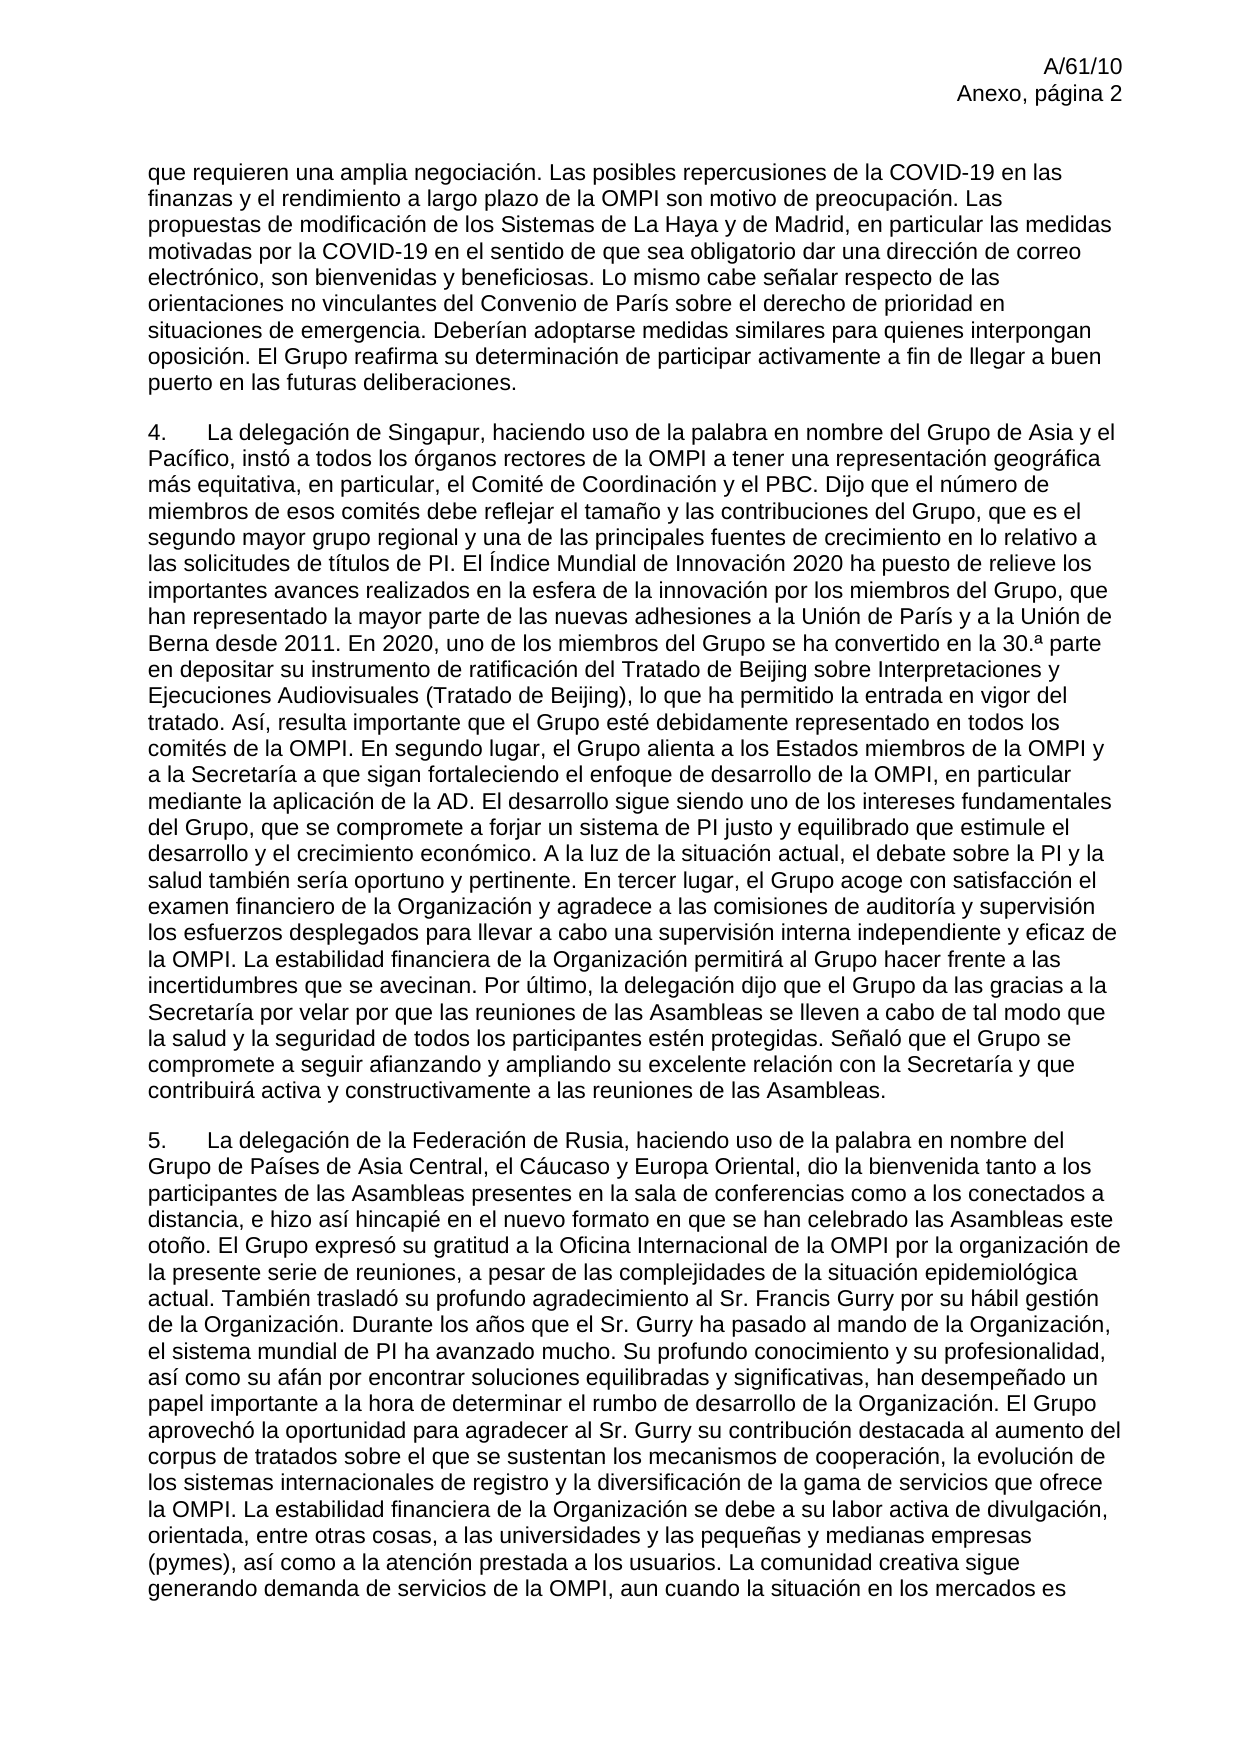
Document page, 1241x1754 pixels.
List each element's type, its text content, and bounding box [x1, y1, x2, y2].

text La delegación de Singapur, haciendo uso de la palabra en nombre del Grupo de Asia y el Pacífico, instó a todos los órganos rectores de la OMPI a tener una representación geográfica más equitativa, en particular, el Comité de Coordinación y el PBC. Dijo que el número de miembros de esos comités debe reflejar el tamaño y las contribuciones del Grupo, que es el segundo mayor grupo regional y una de las principales fuentes de crecimiento en lo relativo a las solicitudes de títulos de PI. El Índice Mundial de Innovación 2020 ha puesto de relieve los importantes avances realizados en la esfera de la innovación por los miembros del Grupo, que han representado la mayor parte de las nuevas adhesiones a la Unión de París y a la Unión de Berna desde 2011. En 2020, uno de los miembros del Grupo se ha convertido en la 30.ª parte en depositar su instrumento de ratificación del Tratado de Beijing sobre Interpretaciones y Ejecuciones Audiovisuales (Tratado de Beijing), lo que ha permitido la entrada en vigor del tratado. Así, resulta importante que el Grupo esté debidamente representado en todos los comités de la OMPI. En segundo lugar, el Grupo alienta a los Estados miembros de la OMPI y a la Secretaría a que sigan fortaleciendo el enfoque de desarrollo de la OMPI, en particular mediante la aplicación de la AD. El desarrollo sigue siendo uno de los intereses fundamentales del Grupo, que se compromete a forjar un sistema de PI justo y equilibrado que estimule el desarrollo y el crecimiento económico. A la luz de la situación actual, el debate sobre la PI y la salud también sería oportuno y pertinente. En tercer lugar, el Grupo acoge con satisfacción el examen financiero de la Organización y agradece a las comisiones de auditoría y supervisión los esfuerzos desplegados para llevar a cabo una supervisión interna independiente y eficaz de la OMPI. La estabilidad financiera de la Organización permitirá al Grupo hacer frente a las incertidumbres que se avecinan. Por último, la delegación dijo que el Grupo da las gracias a la Secretaría por velar por que las reuniones de las Asambleas se lleven a cabo de tal modo que la salud y la seguridad de todos los participantes estén protegidas. Señaló que el Grupo se compromete a seguir afianzando y ampliando su excelente relación con la Secretaría y que contribuirá activa y constructivamente a las reuniones de las Asambleas. [148, 419, 1122, 1104]
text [148, 1127, 1122, 1601]
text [148, 158, 1122, 396]
